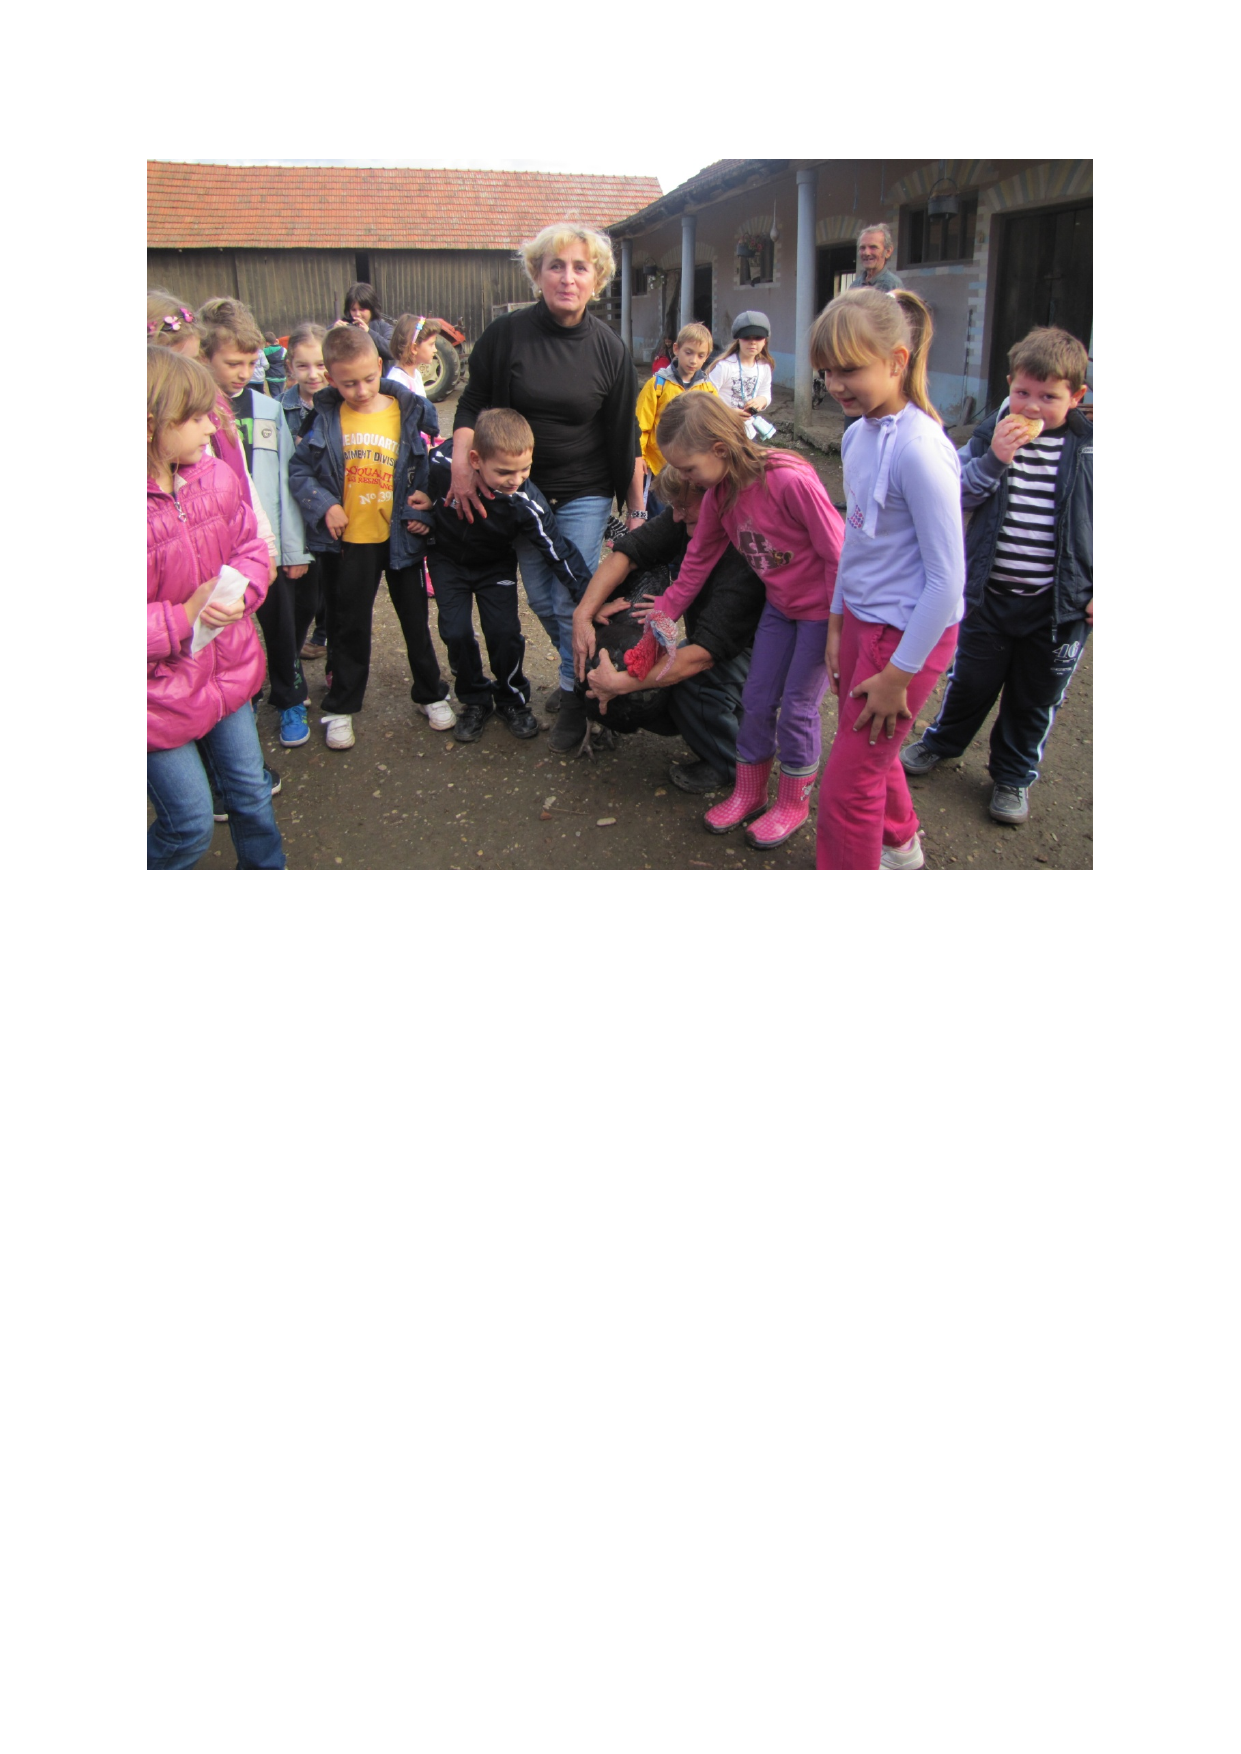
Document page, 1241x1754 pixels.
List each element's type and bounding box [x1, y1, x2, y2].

picture [147, 159, 1093, 870]
